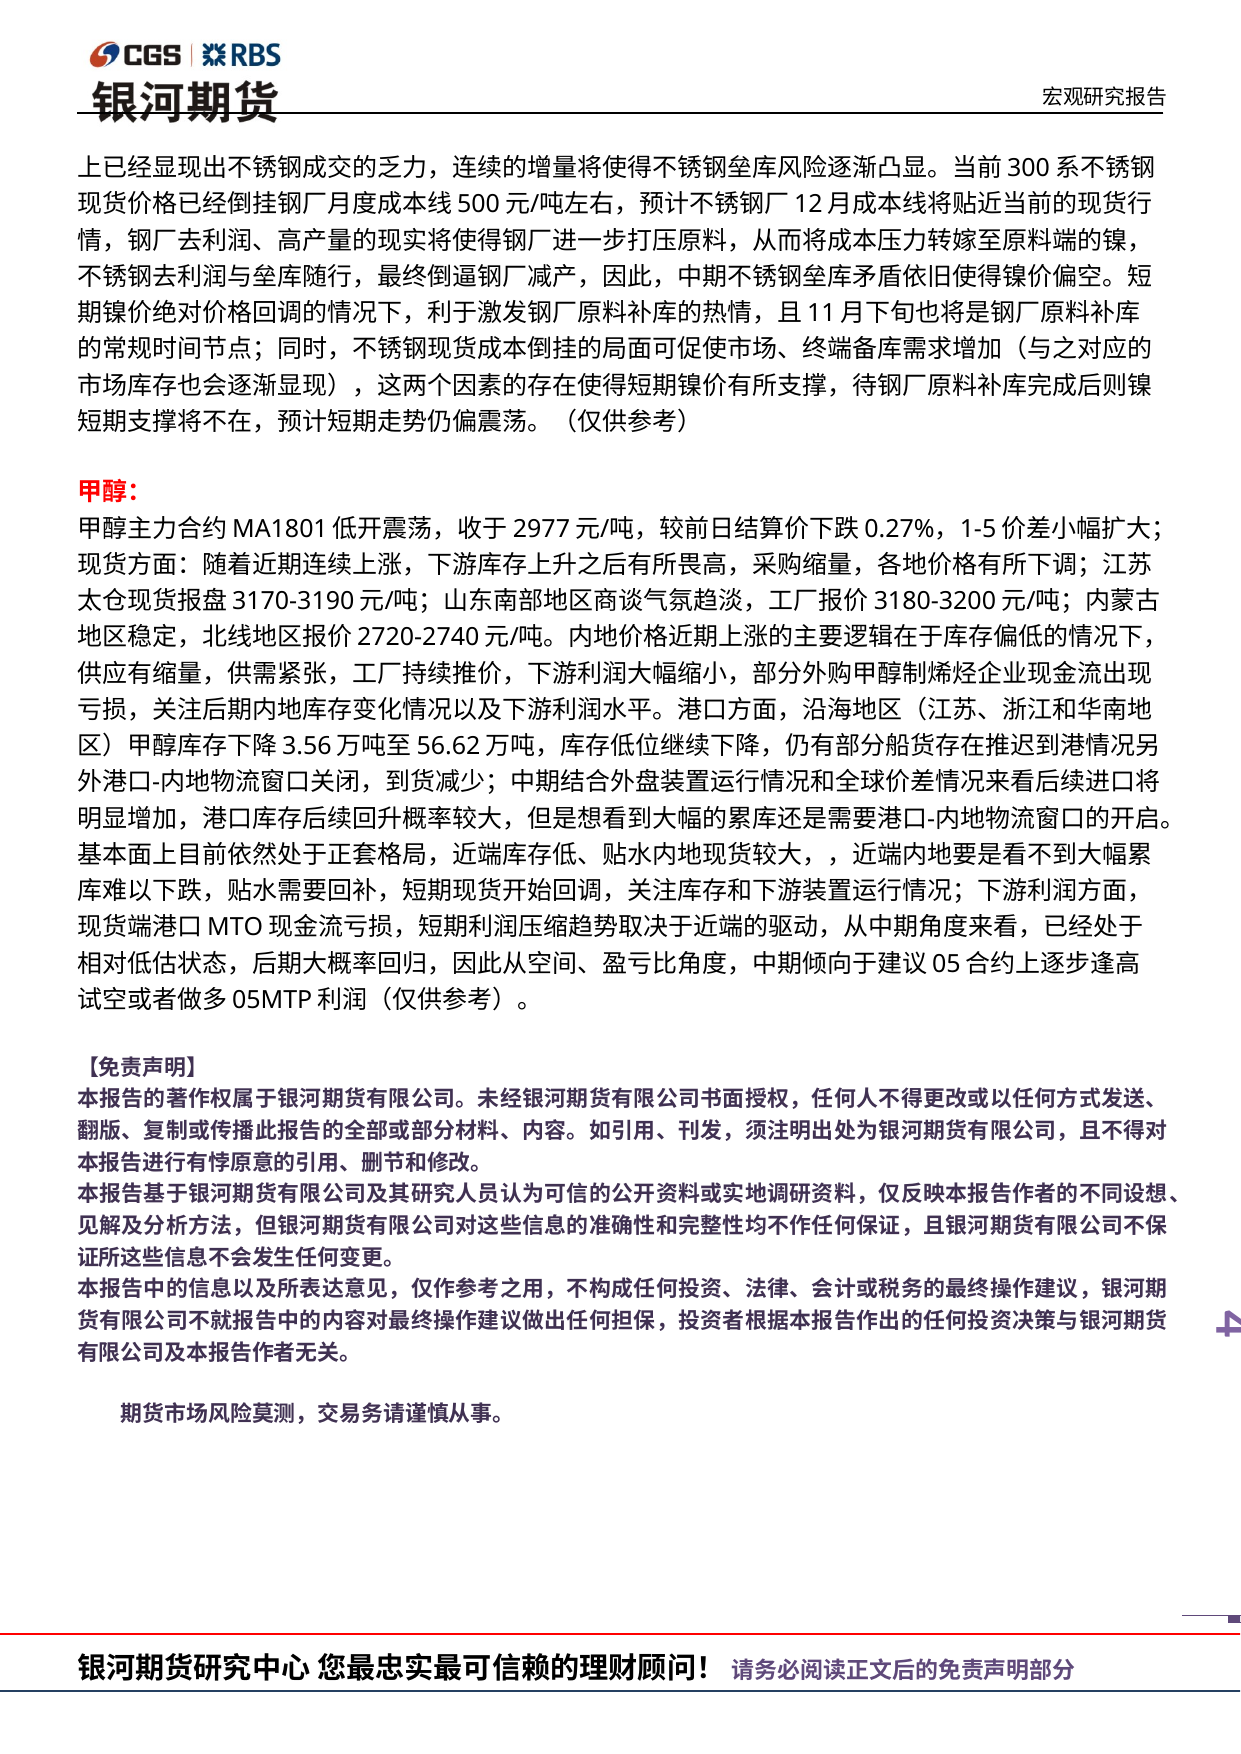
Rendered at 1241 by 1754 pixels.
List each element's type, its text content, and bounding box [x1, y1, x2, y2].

text 甲醇主力合约MA1801低开震荡，收于2977元/吨，较前日结算价下跌0.27%，1-5价差小幅扩大；现货方面：随着近期连续上涨，下游库存上升之后有所畏高，采购缩量，各地价格有所下调；江苏太仓现货报盘3170-3190元/吨；山东南部地区商谈气氛趋淡，工厂报价3180-3200元/吨；内蒙古地区稳定，北线地区报价2720-2740元/吨。内地价格近期上涨的主要逻辑在于库存偏低的情况下，供应有缩量，供需紧张，工厂持续推价，下游利润大幅缩小，部分外购甲醇制烯烃企业现金流出现亏损，关注后期内地库存变化情况以及下游利润水平。港口方面，沿海地区（江苏、浙江和华南地区）甲醇库存下降3.56万吨至56.62万吨，库存低位继续下降，仍有部分船货存在推迟到港情况另外港口-内地物流窗口关闭，到货减少；中期结合外盘装置运行情况和全球价差情况来看后续进口将明显增加，港口库存后续回升概率较大，但是想看到大幅的累库还是需要港口-内地物流窗口的开启。基本面上目前依然处于正套格局，近端库存低、贴水内地现货较大，，近端内地要是看不到大幅累库难以下跌，贴水需要回补，短期现货开始回调，关注库存和下游装置运行情况；下游利润方面，现货端港口MTO现金流亏损，短期利润压缩趋势取决于近端的驱动，从中期角度来看，已经处于相对低估状态，后期大概率回归，因此从空间、盈亏比角度，中期倾向于建议05合约上逐步逢高试空或者做多05MTP利润（仅供参考）。 [77, 508, 1163, 1016]
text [77, 148, 1163, 438]
text 【免责声明】 [77, 1049, 1169, 1081]
text 本报告的著作权属于银河期货有限公司。未经银河期货有限公司书面授权，任何人不得更改或以任何方式发送、翻版、复制或传播此报告的全部或部分材料、内容。如引用、刊发，须注明出处为银河期货有限公司，且不得对本报告进行有悖原意的引用、删节和修改。 [77, 1081, 1169, 1176]
text 期货市场风险莫测，交易务请谨慎从事。 [77, 1396, 1169, 1428]
picture [71, 29, 304, 131]
text 本报告中的信息以及所表达意见，仅作参考之用，不构成任何投资、法律、会计或税务的最终操作建议，银河期货有限公司不就报告中的内容对最终操作建议做出任何担保，投资者根据本报告作出的任何投资决策与银河期货有限公司及本报告作者无关。 [77, 1271, 1169, 1366]
text 甲醇： [77, 472, 1163, 508]
text 本报告基于银河期货有限公司及其研究人员认为可信的公开资料或实地调研资料，仅反映本报告作者的不同设想、见解及分析方法，但银河期货有限公司对这些信息的准确性和完整性均不作任何保证，且银河期货有限公司不保证所这些信息不会发生任何变更。 [77, 1176, 1169, 1271]
